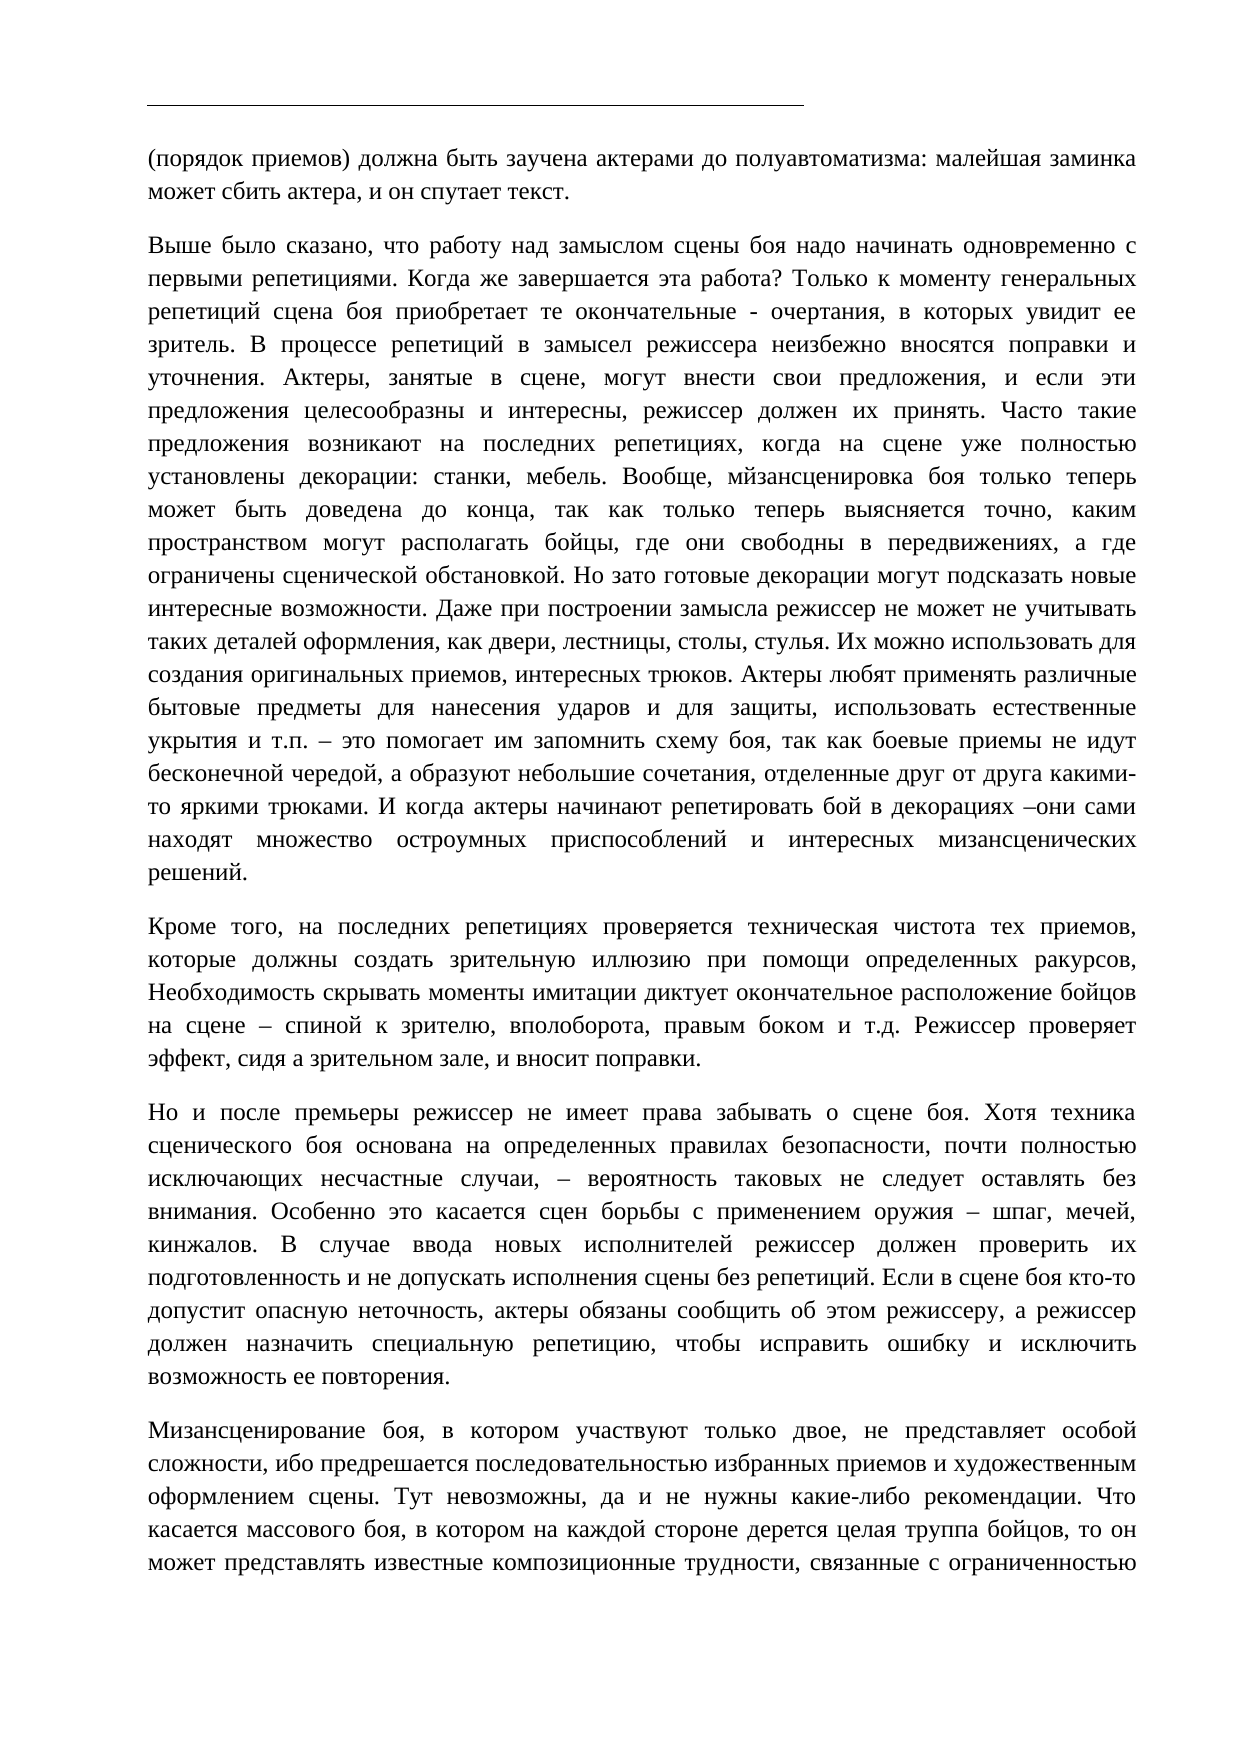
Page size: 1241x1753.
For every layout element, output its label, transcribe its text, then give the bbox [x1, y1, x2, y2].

text Выше было сказано, что работу над замыслом сцены боя надо начинать одновременно с первыми репетициями. Когда же завершается эта работа? Только к моменту генеральных репетиций сцена боя приобретает те окончательные - очертания, в которых увидит ее зритель. В процессе репетиций в замысел режиссера неизбежно вносятся поправки и уточнения. Актеры, занятые в сцене, могут внести свои предложения, и если эти предложения целесообразны и интересны, режиссер должен их принять. Часто такие предложения возникают на последних репетициях, когда на сцене уже полностью установлены декорации: станки, мебель. Вообще, мйзансценировка боя только теперь может быть доведена до конца, так как только теперь выясняется точно, каким пространством могут располагать бойцы, где они свободны в передвижениях, а где ограничены сценической обстановкой. Но зато готовые декорации могут подсказать новые интересные возможности. Даже при построении замысла режиссер не может не учитывать таких деталей оформления, как двери, лестницы, столы, стулья. Их можно использовать для создания оригинальных приемов, интересных трюков. Актеры любят применять различные бытовые предметы для нанесения ударов и для защиты, использовать естественные укрытия и т.п. – это помогает им запомнить схему боя, так как боевые приемы не идут бесконечной чередой, а образуют небольшие сочетания, отделенные друг от друга какими-то яркими трюками. И когда актеры начинают репетировать бой в декорациях –они сами находят множество остроумных приспособлений и интересных мизансценических решений. [148, 230, 1138, 886]
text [148, 143, 1138, 204]
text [148, 1415, 1138, 1576]
text Кроме того, на последних репетициях проверяется техническая чистота тех приемов, которые должны создать зрительную иллюзию при помощи определенных ракурсов, Необходимость скрывать моменты имитации диктует окончательное расположение бойцов на сцене – спиной к зрителю, вполоборота, правым боком и т.д. Режиссер проверяет эффект, сидя а зрительном зале, и вносит поправки. [148, 911, 1138, 1072]
text Но и после премьеры режиссер не имеет права забывать о сцене боя. Хотя техника сценического боя основана на определенных правилах безопасности, почти полностью исключающих несчастные случаи, – вероятность таковых не следует оставлять без внимания. Особенно это касается сцен борьбы с применением оружия – шпаг, мечей, кинжалов. В случае ввода новых исполнителей режиссер должен проверить их подготовленность и не допускать исполнения сцены без репетиций. Если в сцене боя кто-то допустит опасную неточность, актеры обязаны сообщить об этом режиссеру, а режиссер должен назначить специальную репетицию, чтобы исправить ошибку и исключить возможность ее повторения. [148, 1097, 1138, 1390]
